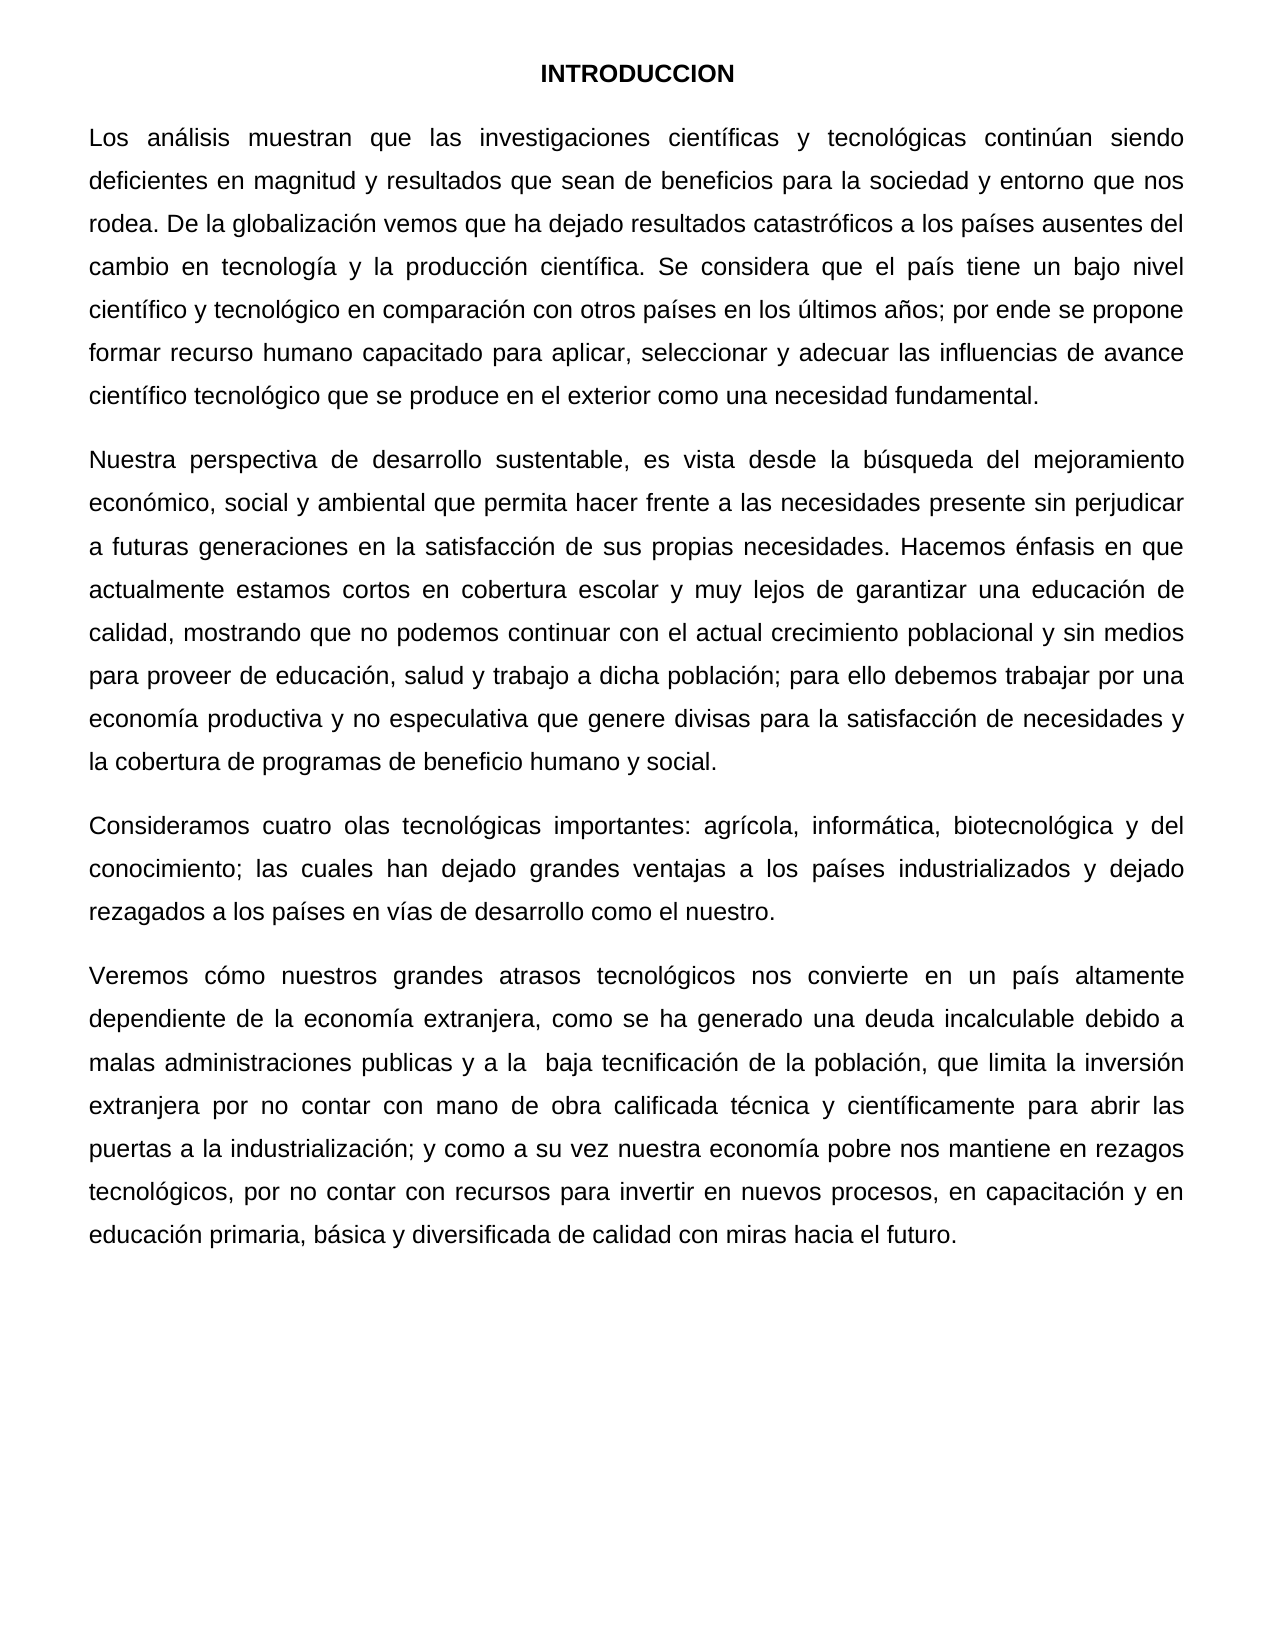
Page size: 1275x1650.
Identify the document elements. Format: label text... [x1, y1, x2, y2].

text Nuestra perspectiva de desarrollo sustentable, es vista desde la búsqueda del mejoramiento económico, social y ambiental que permita hacer frente a las necesidades presente sin perjudicar a futuras generaciones en la satisfacción de sus propias necesidades. Hacemos énfasis en que actualmente estamos cortos en cobertura escolar y muy lejos de garantizar una educación de calidad, mostrando que no podemos continuar con el actual crecimiento poblacional y sin medios para proveer de educación, salud y trabajo a dicha población; para ello debemos trabajar por una economía productiva y no especulativa que genere divisas para la satisfacción de necesidades y la cobertura de programas de beneficio humano y social. [88, 445, 1186, 776]
text GUATEMLA, OCTUBRE DE 2011INDICEINTRODUCCION [88, 58, 1186, 87]
text Los análisis muestran que las investigaciones científicas y tecnológicas continúan siendo deficientes en magnitud y resultados que sean de beneficios para la sociedad y entorno que nos rodea. De la globalización vemos que ha dejado resultados catastróficos a los países ausentes del cambio en tecnología y la producción científica. Se considera que el país tiene un bajo nivel científico y tecnológico en comparación con otros países en los últimos años; por ende se propone formar recurso humano capacitado para aplicar, seleccionar y adecuar las influencias de avance científico tecnológico que se produce en el exterior como una necesidad fundamental. [88, 122, 1186, 410]
text Consideramos cuatro olas tecnológicas importantes: agrícola, informática, biotecnológica y del conocimiento; las cuales han dejado grandes ventajas a los países industrializados y dejado rezagados a los países en vías de desarrollo como el nuestro. [88, 811, 1186, 926]
text Veremos cómo nuestros grandes atrasos tecnológicos nos convierte en un país altamente dependiente de la economía extranjera, como se ha generado una deuda incalculable debido a malas administraciones publicas y a la baja tecnificación de la población, que limita la inversión extranjera por no contar con mano de obra calificada técnica y científicamente para abrir las puertas a la industrialización; y como a su vez nuestra economía pobre nos mantiene en rezagos tecnológicos, por no contar con recursos para invertir en nuevos procesos, en capacitación y en educación primaria, básica y diversificada de calidad con miras hacia el futuro. [88, 961, 1186, 1249]
